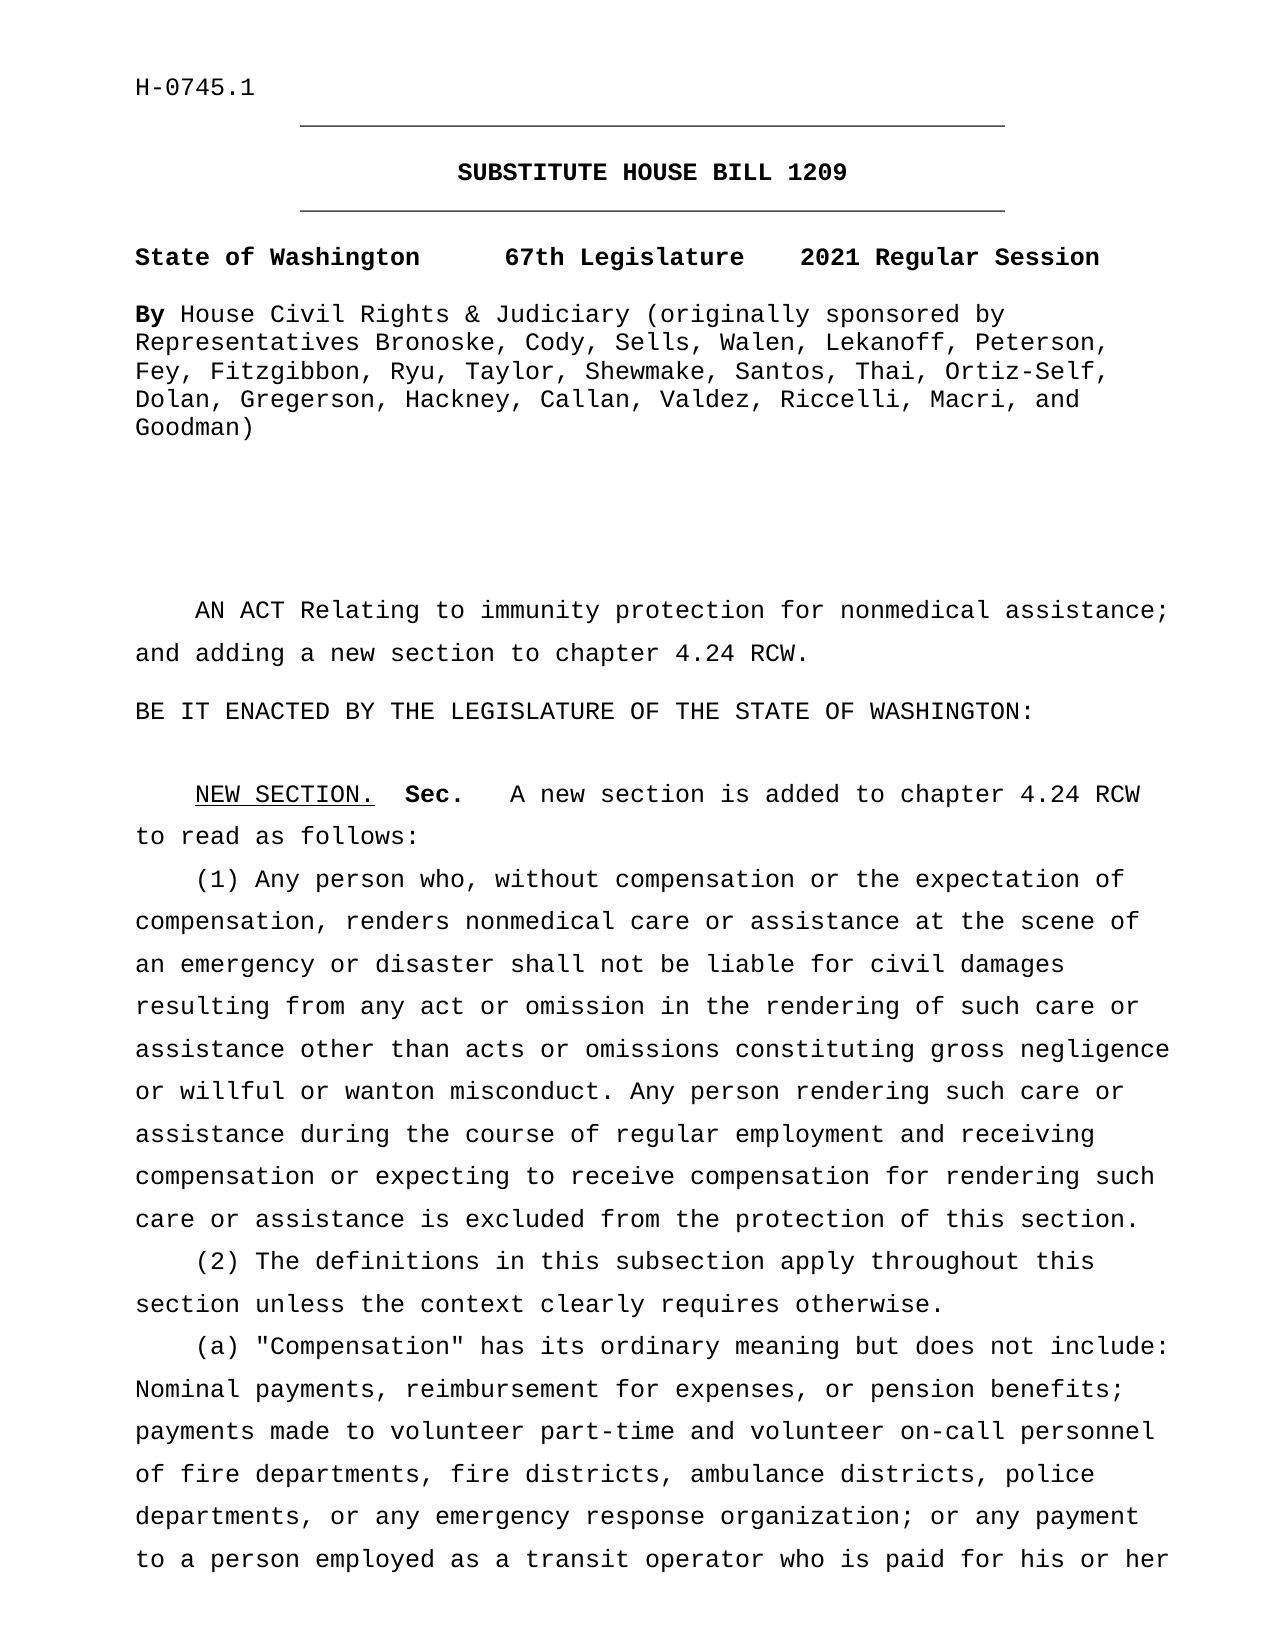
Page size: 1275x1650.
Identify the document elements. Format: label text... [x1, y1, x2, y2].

text _______________________________________________ [135, 103, 1170, 132]
text BE IT ENACTED BY THE LEGISLATURE OF THE STATE OF WASHINGTON: [135, 698, 1170, 727]
text _______________________________________________ [135, 188, 1170, 217]
text (2) The definitions in this subsection apply throughout this section unless the context clearly requires otherwise. [135, 1236, 1170, 1321]
text SUBSTITUTE HOUSE BILL 1209 [135, 160, 1170, 188]
text State of Washington 67th Legislature 2021 Regular Session [135, 245, 1170, 273]
text (1) Any person who, without compensation or the expectation of compensation, renders nonmedical care or assistance at the scene of an emergency or disaster shall not be liable for civil damages resulting from any act or omission in the rendering of such care or assistance other than acts or omissions constituting gross negligence or willful or wanton misconduct. Any person rendering such care or assistance during the course of regular employment and receiving compensation or expecting to receive compensation for rendering such care or assistance is excluded from the protection of this section. [135, 853, 1170, 1236]
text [135, 1321, 1170, 1576]
text NEW SECTION. Sec. A new section is added to chapter 4.24 RCW to read as follows: [135, 768, 1170, 853]
text By House Civil Rights & Judiciary (originally sponsored by Representatives Bronoske, Cody, Sells, Walen, Lekanoff, Peterson, Fey, Fitzgibbon, Ryu, Taylor, Shewmake, Santos, Thai, Ortiz-Self, Dolan, Gregerson, Hackney, Callan, Valdez, Riccelli, Macri, and Goodman) [135, 302, 1170, 443]
text AN ACT Relating to immunity protection for nonmedical assistance; and adding a new section to chapter 4.24 RCW. [135, 585, 1170, 670]
text H-0745.1 [135, 75, 1170, 103]
